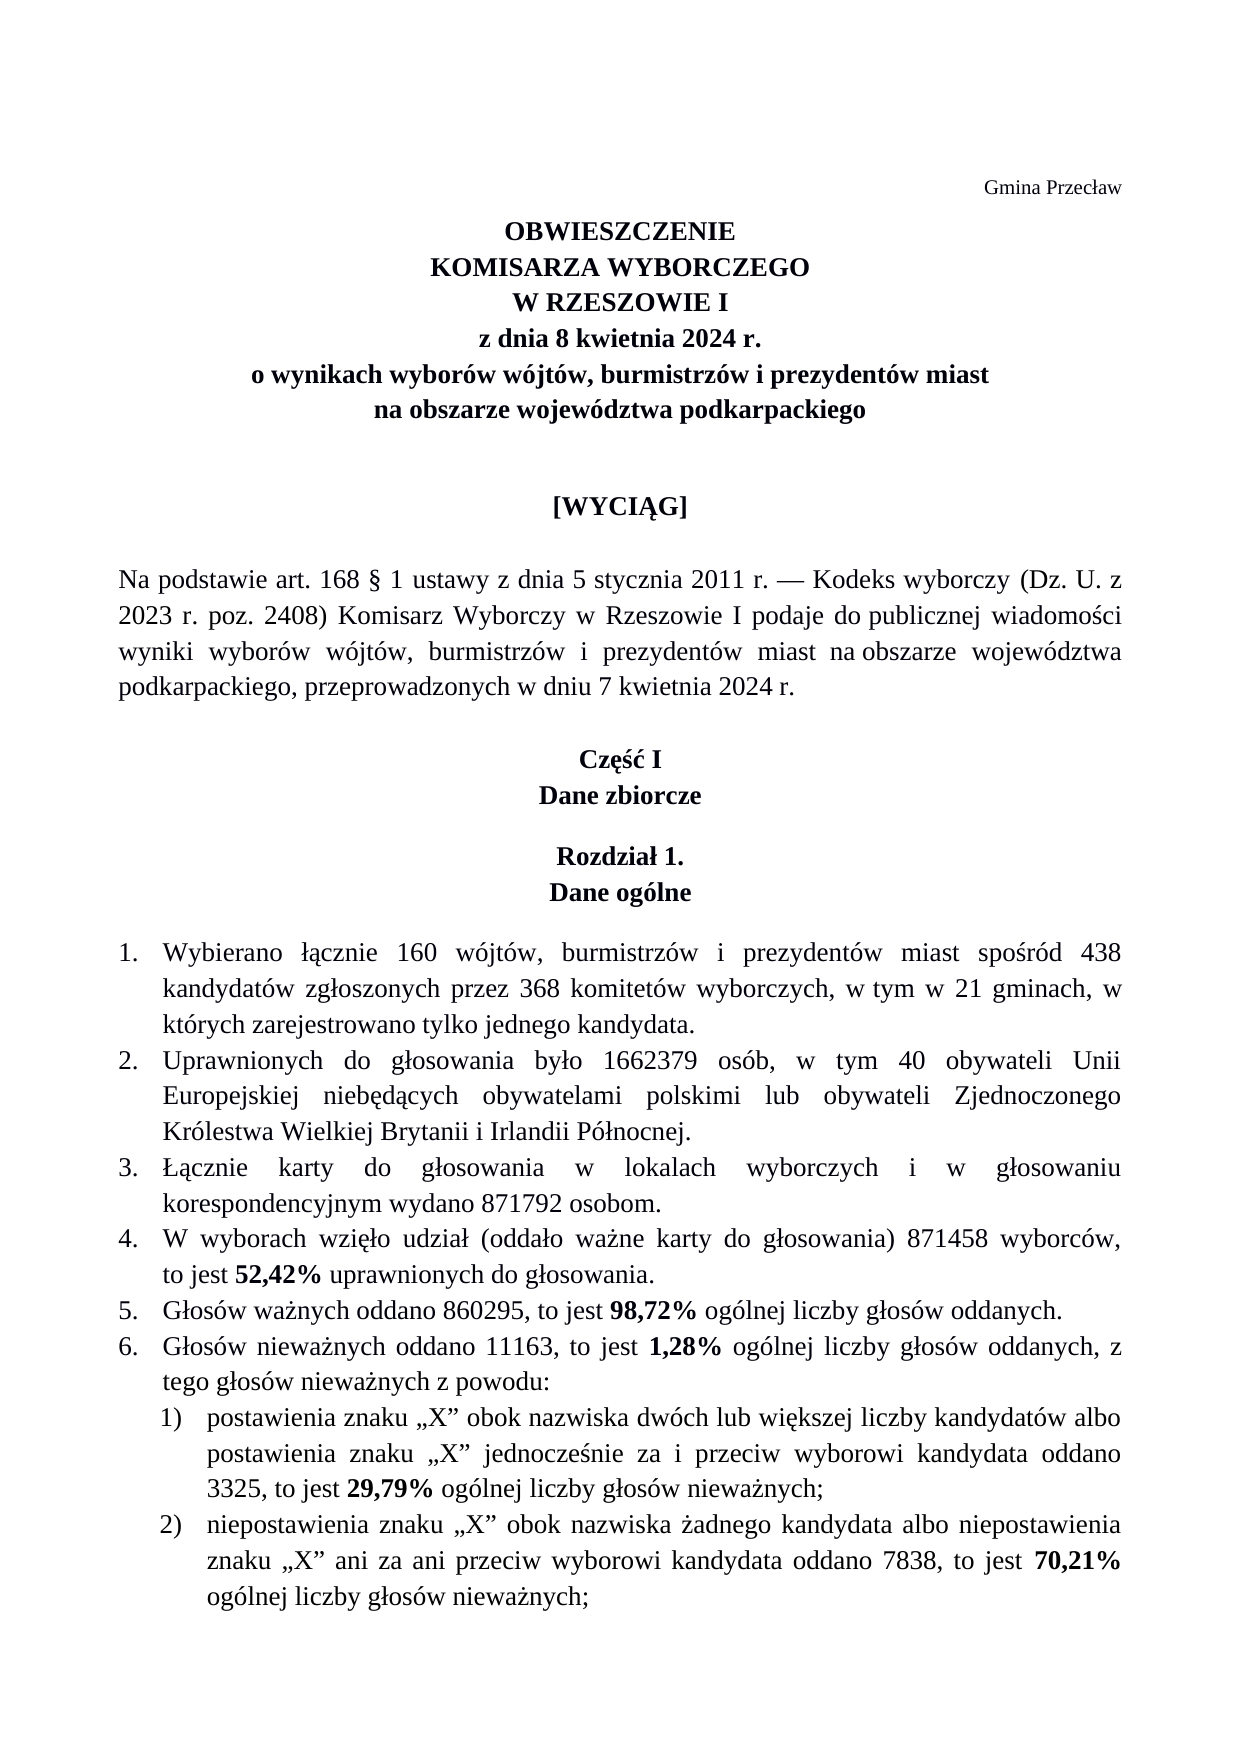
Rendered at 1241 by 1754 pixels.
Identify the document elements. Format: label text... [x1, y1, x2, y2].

text 1) postawienia znaku „X” obok nazwiska dwóch lub większej liczby kandydatów albo postawienia znaku „X” jednocześnie za i przeciw wyborowi kandydata oddano 3325, to jest 29,79% ogólnej liczby głosów nieważnych; [159, 1401, 1122, 1504]
text Rozdział 1. Dane ogólne [118, 840, 1122, 907]
text 1. Wybierano łącznie 160 wójtów, burmistrzów i prezydentów miast spośród 438 kandydatów zgłoszonych przez 368 komitetów wyborczych, w tym w 21 gminach, w których zarejestrowano tylko jednego kandydata. [118, 937, 1122, 1039]
text Gmina Przecław [118, 175, 1122, 199]
text 5. Głosów ważnych oddano 860295, to jest 98,72% ogólnej liczby głosów oddanych. [118, 1294, 1122, 1325]
text 6. Głosów nieważnych oddano 11163, to jest 1,28% ogólnej liczby głosów oddanych, z tego głosów nieważnych z powodu: [118, 1329, 1122, 1396]
text 2. Uprawnionych do głosowania było 1662379 osób, w tym 40 obywateli Unii Europejskiej niebędących obywatelami polskimi lub obywateli Zjednoczonego Królestwa Wielkiej Brytanii i Irlandii Północnej. [118, 1044, 1122, 1146]
title [WYCIĄG] [118, 490, 1122, 521]
title OBWIESZCZENIE KOMISARZA WYBORCZEGO W RZESZOWIE I z dnia 8 kwietnia 2024 r. o wynikach wyborów wójtów, burmistrzów i prezydentów miast na obszarze województwa podkarpackiego [118, 215, 1122, 425]
text 4. W wyborach wzięło udział (oddało ważne karty do głosowania) 871458 wyborców, to jest 52,42% uprawnionych do głosowania. [118, 1222, 1122, 1289]
text 3. Łącznie karty do głosowania w lokalach wyborczych i w głosowaniu korespondencyjnym wydano 871792 osobom. [118, 1151, 1122, 1218]
subtitle Część I Dane zbiorcze [118, 744, 1122, 811]
text Na podstawie art. 168 § 1 ustawy z dnia 5 stycznia 2011 r. — Kodeks wyborczy (Dz. U. z 2023 r. poz. 2408) Komisarz Wyborczy w Rzeszowie I podaje do publicznej wiadomości wyniki wyborów wójtów, burmistrzów i prezydentów miast na obszarze województwa podkarpackiego, przeprowadzonych w dniu 7 kwietnia 2024 r. [118, 563, 1122, 702]
text 2) niepostawienia znaku „X” obok nazwiska żadnego kandydata albo niepostawienia znaku „X” ani za ani przeciw wyborowi kandydata oddano 7838, to jest 70,21% ogólnej liczby głosów nieważnych; [159, 1508, 1122, 1611]
